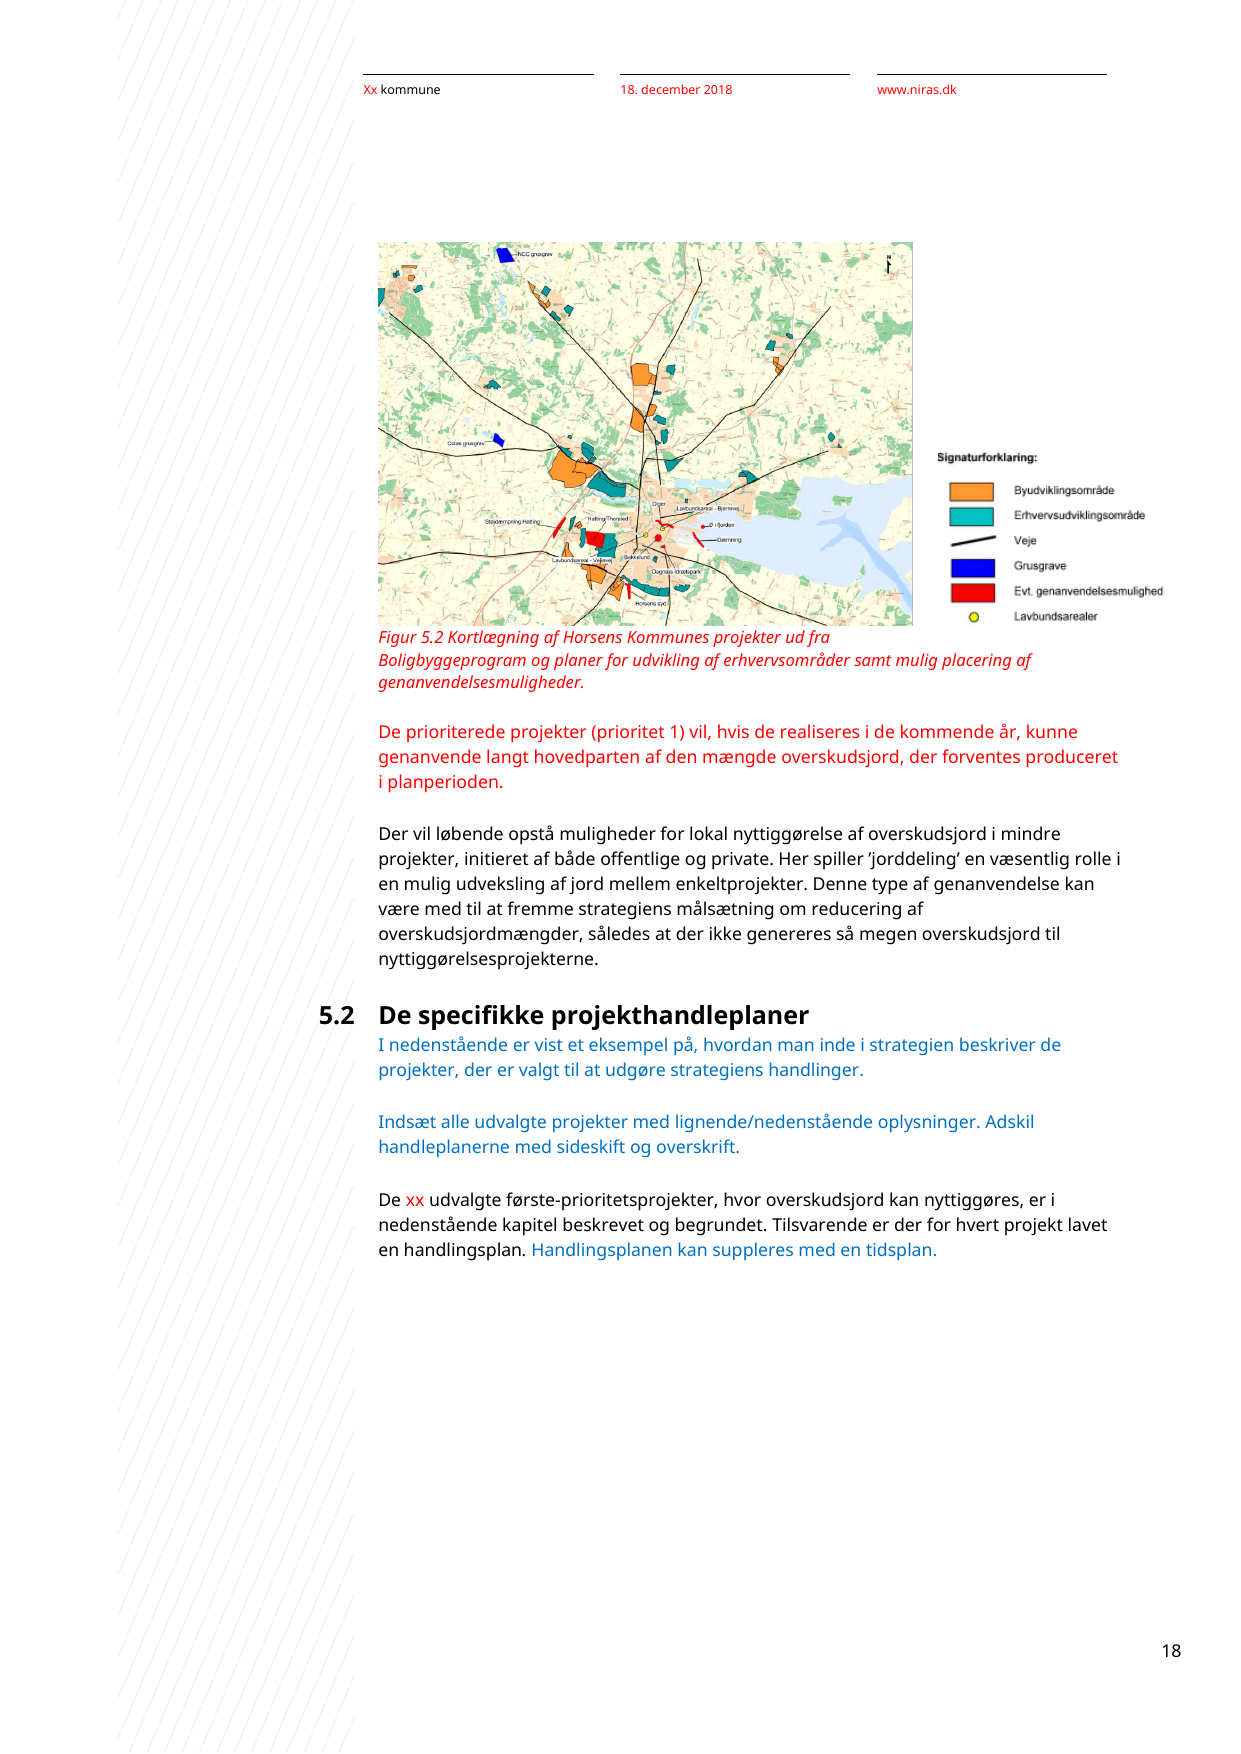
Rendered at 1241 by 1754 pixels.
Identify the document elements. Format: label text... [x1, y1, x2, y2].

subtitle De specifikke projekthandleplaner [354, 998, 1122, 1032]
text Indsæt alle udvalgte projekter med lignende/nedenstående oplysninger. Adskil handleplanerne med sideskift og overskrift. [378, 1109, 1122, 1159]
text De xx udvalgte første-prioritetsprojekter, hvor overskudsjord kan nyttiggøres, er i nedenstående kapitel beskrevet og begrundet. Tilsvarende er der for hvert projekt lavet en handlingsplan. Handlingsplanen kan suppleres med en tidsplan. [378, 1186, 1122, 1261]
picture [378, 242, 913, 626]
text Figur 5.2 Kortlægning af Horsens Kommunes projekter ud fra Boligbyggeprogram og planer for udvikling af erhvervsområder samt mulig placering af genanvendelsesmuligheder. [378, 626, 1122, 694]
text I nedenstående er vist et eksempel på, hvordan man inde i strategien beskriver de projekter, der er valgt til at udgøre strategiens handlinger. [378, 1032, 1122, 1082]
text De prioriterede projekter (prioritet 1) vil, hvis de realiseres i de kommende år, kunne genanvende langt hovedparten af den mængde overskudsjord, der forventes produceret i planperioden. [378, 719, 1122, 794]
text Der vil løbende opstå muligheder for lokal nyttiggørelse af overskudsjord i mindre projekter, initieret af både offentlige og private. Her spiller ’jorddeling’ en væsentlig rolle i en mulig udveksling af jord mellem enkeltprojekter. Denne type af genanvendelse kan være med til at fremme strategiens målsætning om reducering af overskudsjordmængder, således at der ikke genereres så megen overskudsjord til nyttiggørelsesprojekterne. [378, 821, 1122, 971]
picture [937, 437, 1185, 631]
